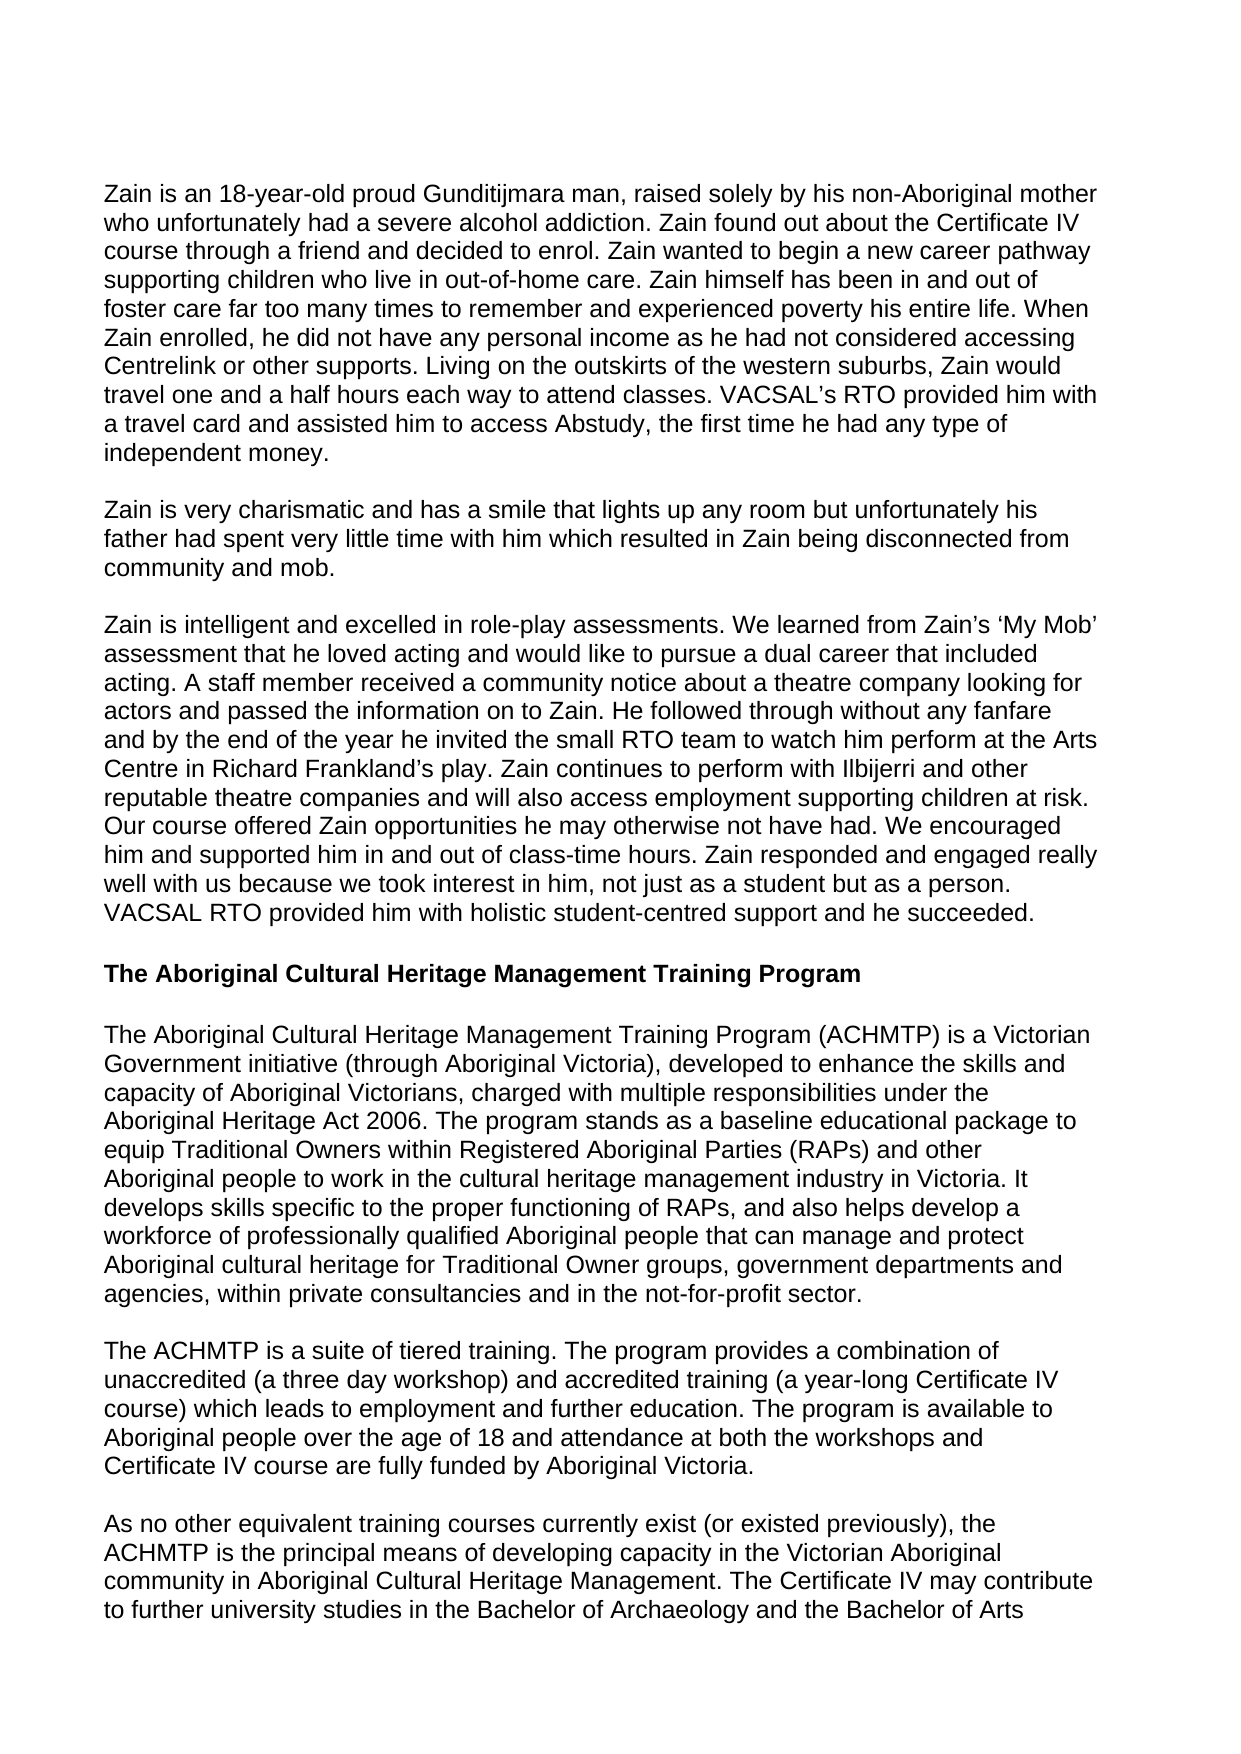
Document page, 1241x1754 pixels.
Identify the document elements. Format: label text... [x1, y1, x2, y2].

text Zain is intelligent and excelled in role-play assessments. We learned from Zain’s ‘My Mob’ assessment that he loved acting and would like to pursue a dual career that included acting. A staff member received a community notice about a theatre company looking for actors and passed the information on to Zain. He followed through without any fanfare and by the end of the year he invited the small RTO team to watch him perform at the Arts Centre in Richard Frankland’s play. Zain continues to perform with Ilbijerri and other reputable theatre companies and will also access employment supporting children at risk. Our course offered Zain opportunities he may otherwise not have had. We encouraged him and supported him in and out of class-time hours. Zain responded and engaged really well with us because we took interest in him, not just as a student but as a person. VACSAL RTO provided him with holistic student-centred support and he succeeded. [103, 610, 1101, 926]
text Zain is an 18-year-old proud Gunditijmara man, raised solely by his non-Aboriginal mother who unfortunately had a severe alcohol addiction. Zain found out about the Certificate IV course through a friend and decided to enrol. Zain wanted to begin a new career pathway supporting children who live in out-of-home care. Zain himself has been in and out of foster care far too many times to remember and experienced poverty his entire life. When Zain enrolled, he did not have any personal income as he had not considered accessing Centrelink or other supports. Living on the outskirts of the western suburbs, Zain would travel one and a half hours each way to attend classes. VACSAL’s RTO provided him with a travel card and assisted him to access Abstudy, the first time he had any type of independent money. [103, 179, 1101, 466]
subtitle The Aboriginal Cultural Heritage Management Training Program [103, 959, 1101, 988]
text The Aboriginal Cultural Heritage Management Training Program (ACHMTP) is a Victorian Government initiative (through Aboriginal Victoria), developed to enhance the skills and capacity of Aboriginal Victorians, charged with multiple responsibilities under the Aboriginal Heritage Act 2006. The program stands as a baseline educational package to equip Traditional Owners within Registered Aboriginal Parties (RAPs) and other Aboriginal people to work in the cultural heritage management industry in Victoria. It develops skills specific to the proper functioning of RAPs, and also helps develop a workforce of professionally qualified Aboriginal people that can manage and protect Aboriginal cultural heritage for Traditional Owner groups, government departments and agencies, within private consultancies and in the not-for-profit sector. [103, 1020, 1101, 1307]
text Zain is very charismatic and has a smile that lights up any room but unfortunately his father had spent very little time with him which resulted in Zain being disconnected from community and mob. [103, 495, 1101, 581]
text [103, 1509, 1101, 1624]
text The ACHMTP is a suite of tiered training. The program provides a combination of unaccredited (a three day workshop) and accredited training (a year-long Certificate IV course) which leads to employment and further education. The program is available to Aboriginal people over the age of 18 and attendance at both the workshops and Certificate IV course are fully funded by Aboriginal Victoria. [103, 1336, 1101, 1480]
